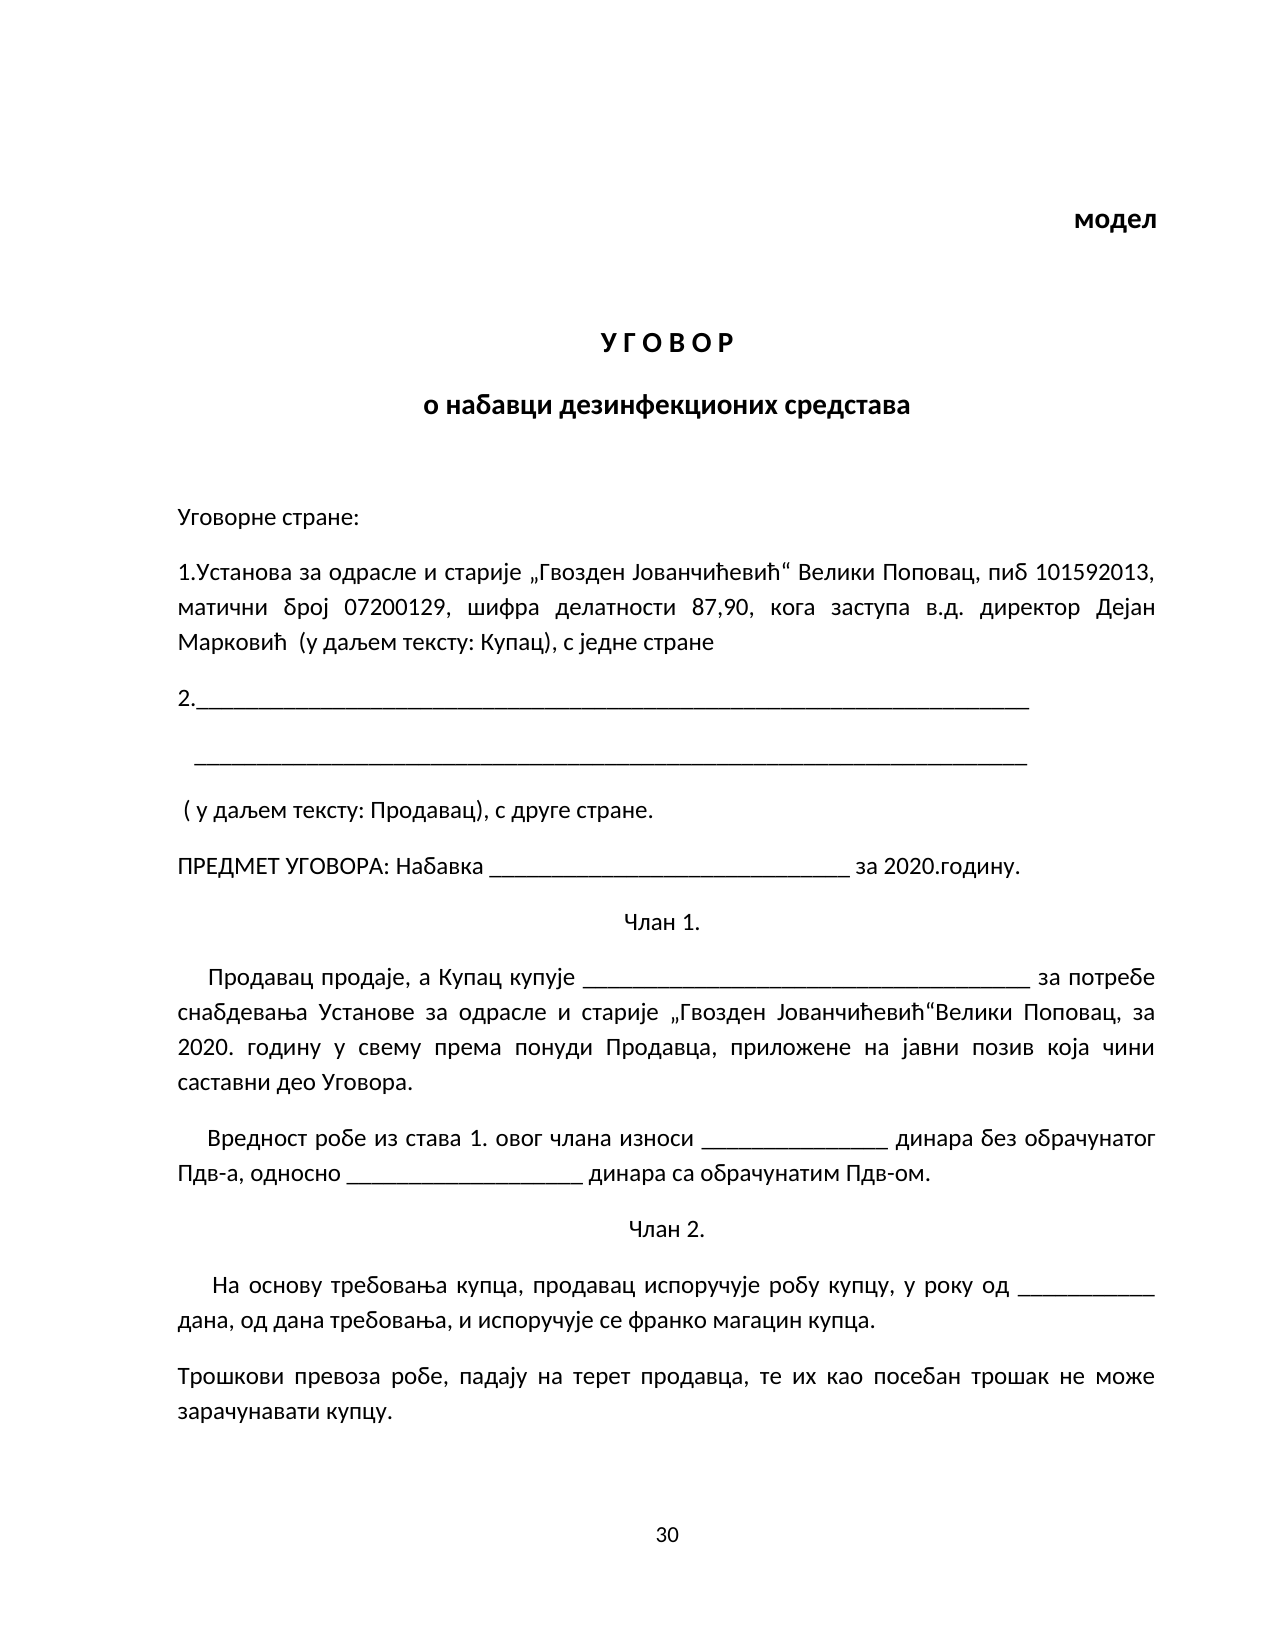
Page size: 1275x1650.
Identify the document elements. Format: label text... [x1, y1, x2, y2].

text Трошкови превоза робе, падају на терет продавца, те их као посебан трошак не може зарачунавати купцу. [177, 1360, 1157, 1425]
text У Г О В О Р [177, 324, 1157, 360]
text На основу требовања купца, продавац испоручује робу купцу, у року од ___________ дана, од дана требовања, и испоручује се франко магацин купца. [177, 1269, 1157, 1334]
text модел [177, 201, 1157, 236]
text 2.___________________________________________________________________ [177, 682, 1157, 713]
text ___________________________________________________________________ [177, 738, 1157, 769]
text ПРЕДМЕТ УГОВОРА: Набавка _____________________________ за 2020.годину. [177, 850, 1157, 880]
text Члан 2. [177, 1213, 1157, 1244]
text о набавци дезинфекционих средстава [177, 386, 1157, 422]
text Уговорне стране: [177, 501, 1157, 531]
text Вредност робе из става 1. овог члана износи _______________ динара без обрачунатог Пдв-а, односно ___________________ динара са обрачунатим Пдв-ом. [177, 1122, 1157, 1188]
text Продавац продаје, а Купац купује ____________________________________ за потребе снабдевања Установе за одрасле и старије „Гвозден Јованчићевић“Велики Поповац, за 2020. годину у свему према понуди Продавца, приложене на јавни позив која чини саставни део Уговора. [177, 962, 1157, 1097]
text 1.Установа за одрасле и старије „Гвозден Јованчићевић“ Велики Поповац, пиб 101592013, матични број 07200129, шифра делатности 87,90, кога заступа в.д. директор Дејан Марковић (у даљем тексту: Купац), с једне стране [177, 557, 1157, 657]
text ( у даљем тексту: Продавац), с друге стране. [177, 794, 1157, 824]
text Члан 1. [177, 906, 1157, 936]
